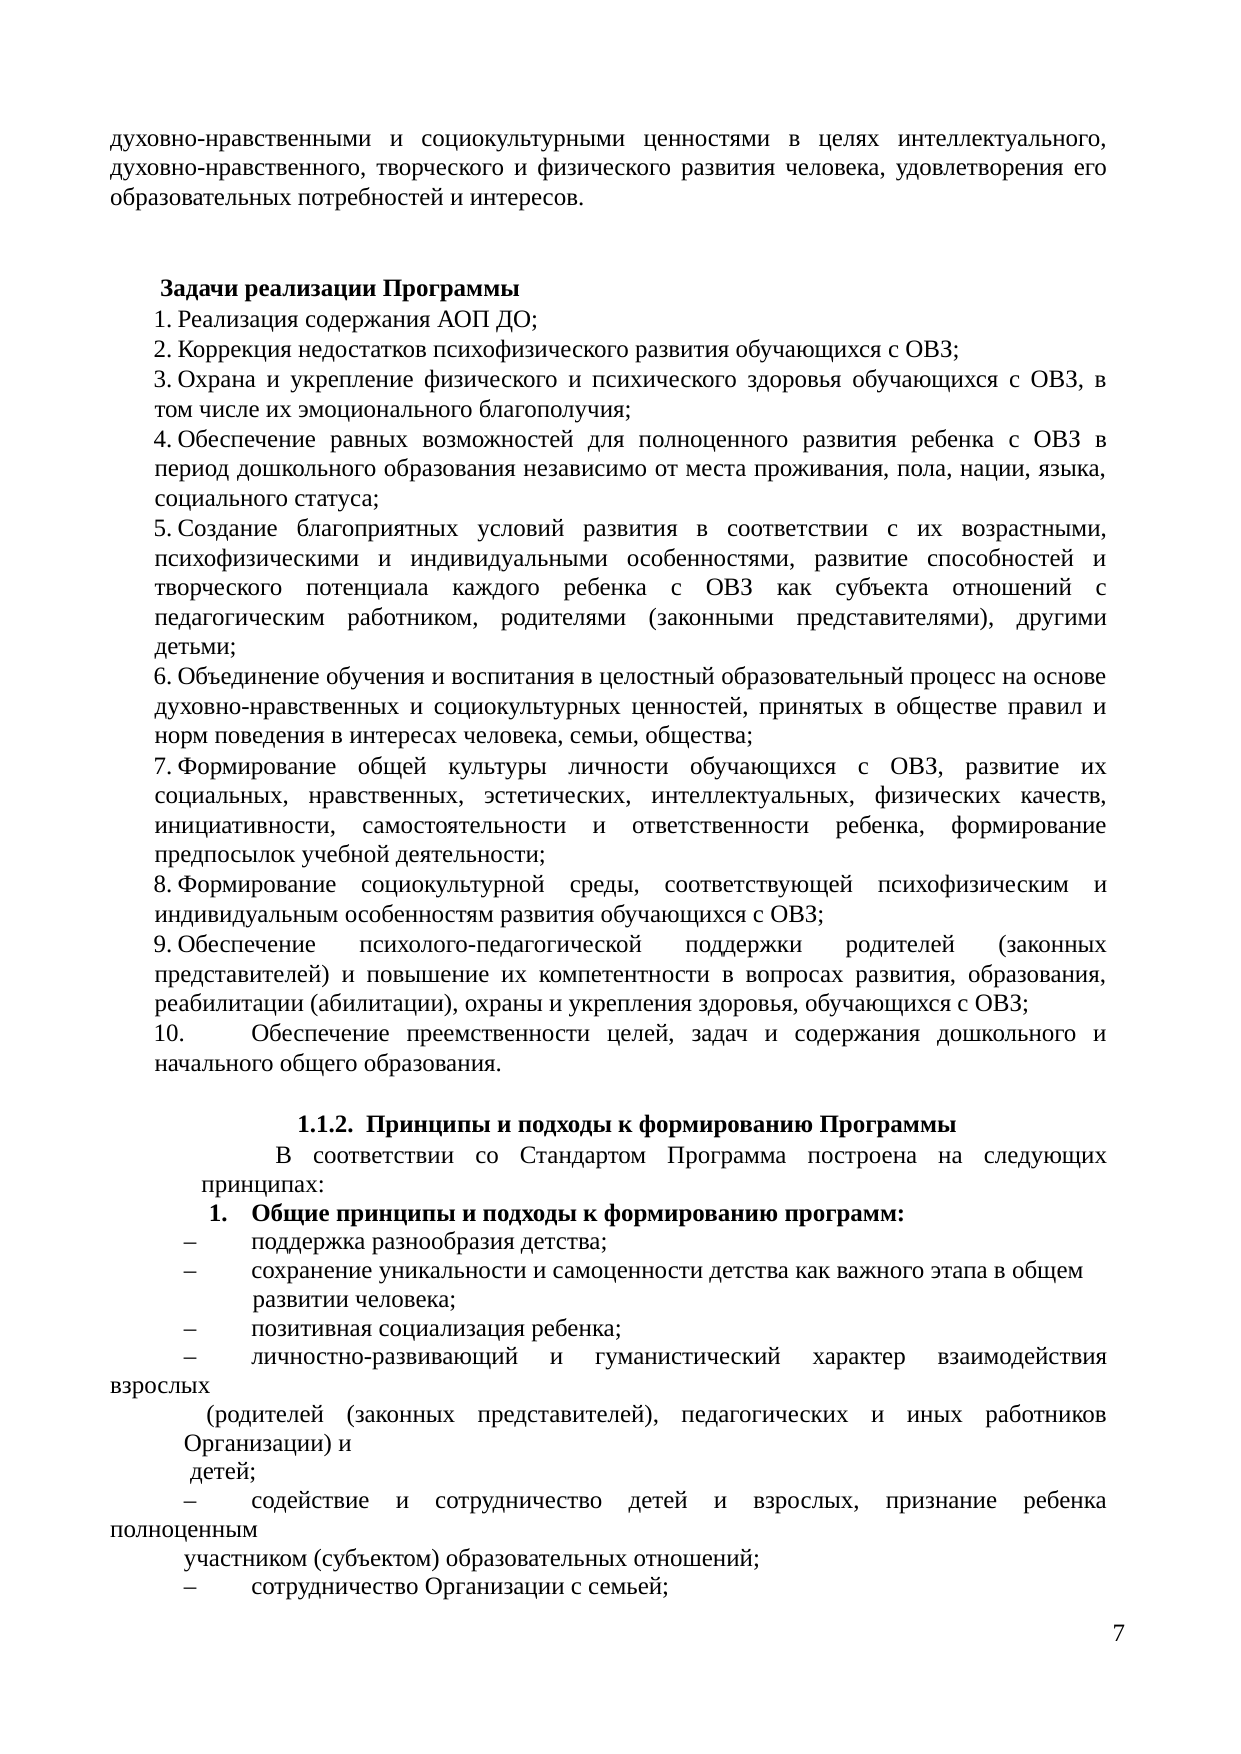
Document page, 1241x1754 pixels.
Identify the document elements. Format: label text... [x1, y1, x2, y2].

list Охрана и укрепление физического и психического здоровья обучающихся с ОВЗ, в том числе их эмоционального благополучия; [153, 364, 1107, 422]
list сотрудничество Организации с семьей; [110, 1571, 1107, 1600]
text 1.1.2. Принципы и подходы к формированию Программы [113, 1109, 1106, 1138]
text В соответствии со Стандартом Программа построена на следующих принципах: [201, 1140, 1107, 1198]
text участником (субъектом) образовательных отношений; [184, 1543, 1107, 1571]
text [110, 123, 1107, 211]
list Обеспечение равных возможностей для полноценного развития ребенка с ОВЗ в период дошкольного образования независимо от места проживания, пола, нации, языка, социального статуса; [153, 424, 1107, 512]
list поддержка разнообразия детства; [110, 1226, 1107, 1255]
text детей; [184, 1456, 1107, 1485]
list Создание благоприятных условий развития в соответствии с их возрастными, психофизическими и индивидуальными особенностями, развитие способностей и творческого потенциала каждого ребенка с ОВЗ как субъекта отношений с педагогическим работником, родителями (законными представителями), другими детьми; [153, 513, 1107, 660]
text (родителей (законных представителей), педагогических и иных работников Организации) и [184, 1399, 1107, 1456]
list Общие принципы и подходы к формированию программ: [135, 1198, 1108, 1226]
list Объединение обучения и воспитания в целостный образовательный процесс на основе духовно-нравственных и социокультурных ценностей, принятых в обществе правил и норм поведения в интересах человека, семьи, общества; [153, 661, 1107, 749]
list позитивная социализация ребенка; [110, 1313, 1107, 1341]
text развитии человека; [184, 1284, 1107, 1313]
list Реализация содержания АОП ДО; [153, 304, 1107, 333]
list личностно-развивающий и гуманистический характер взаимодействия взрослых [110, 1341, 1107, 1399]
list сохранение уникальности и самоценности детства как важного этапа в общем [110, 1255, 1107, 1284]
list Обеспечение преемственности целей, задач и содержания дошкольного и начального общего образования. [153, 1018, 1107, 1077]
list Формирование общей культуры личности обучающихся с ОВЗ, развитие их социальных, нравственных, эстетических, интеллектуальных, физических качеств, инициативности, самостоятельности и ответственности ребенка, формирование предпосылок учебной деятельности; [153, 751, 1107, 868]
list Коррекция недостатков психофизического развития обучающихся с ОВЗ; [153, 334, 1107, 363]
list Обеспечение психолого-педагогической поддержки родителей (законных представителей) и повышение их компетентности в вопросах развития, образования, реабилитации (абилитации), охраны и укрепления здоровья, обучающихся с ОВЗ; [153, 929, 1107, 1017]
list содействие и сотрудничество детей и взрослых, признание ребенка полноценным [110, 1485, 1107, 1543]
text Задачи реализации Программы [110, 273, 1108, 302]
list Формирование социокультурной среды, соответствующей психофизическим и индивидуальным особенностям развития обучающихся с ОВЗ; [153, 869, 1107, 928]
